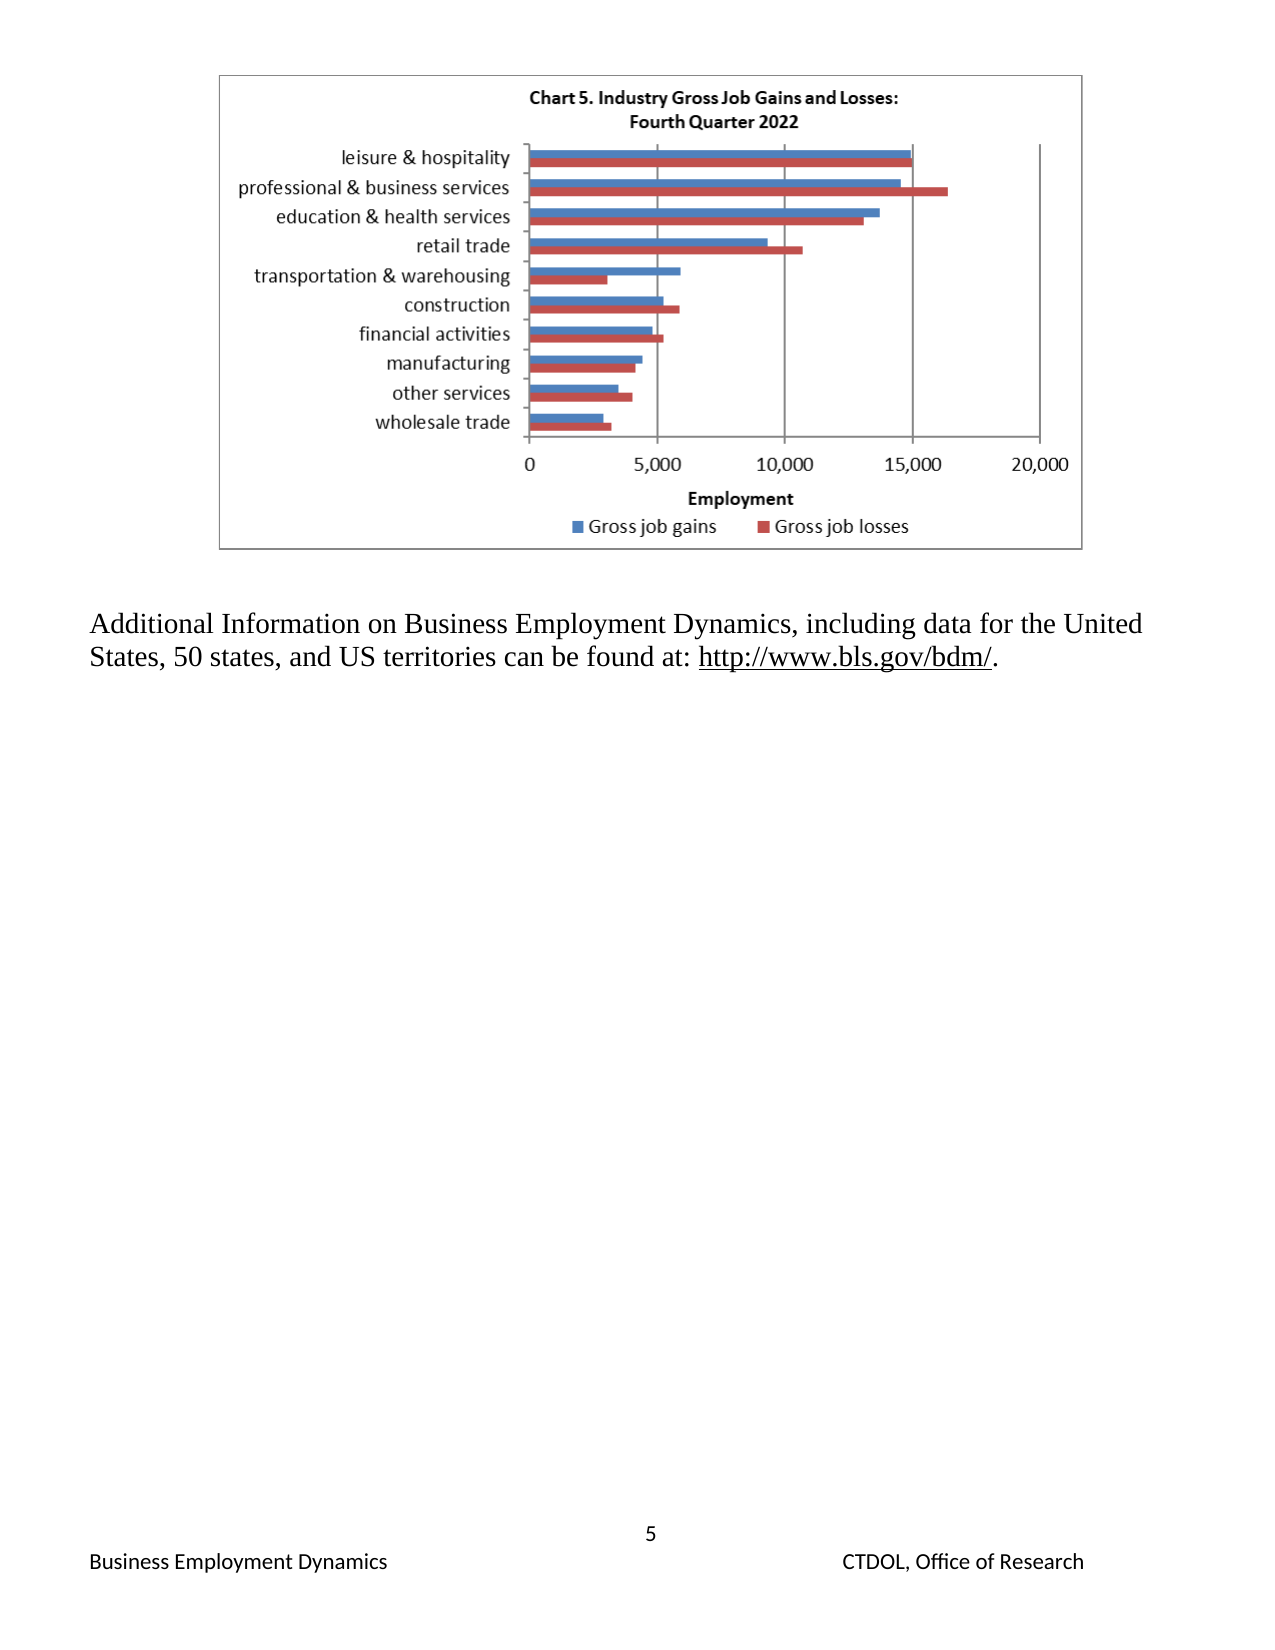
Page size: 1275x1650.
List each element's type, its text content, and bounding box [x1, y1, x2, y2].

text Additional Information on Business Employment Dynamics, including data for the United States, 50 states, and US territories can be found at: http://www.bls.gov/bdm/. [89, 606, 1212, 673]
picture [218, 75, 1083, 550]
